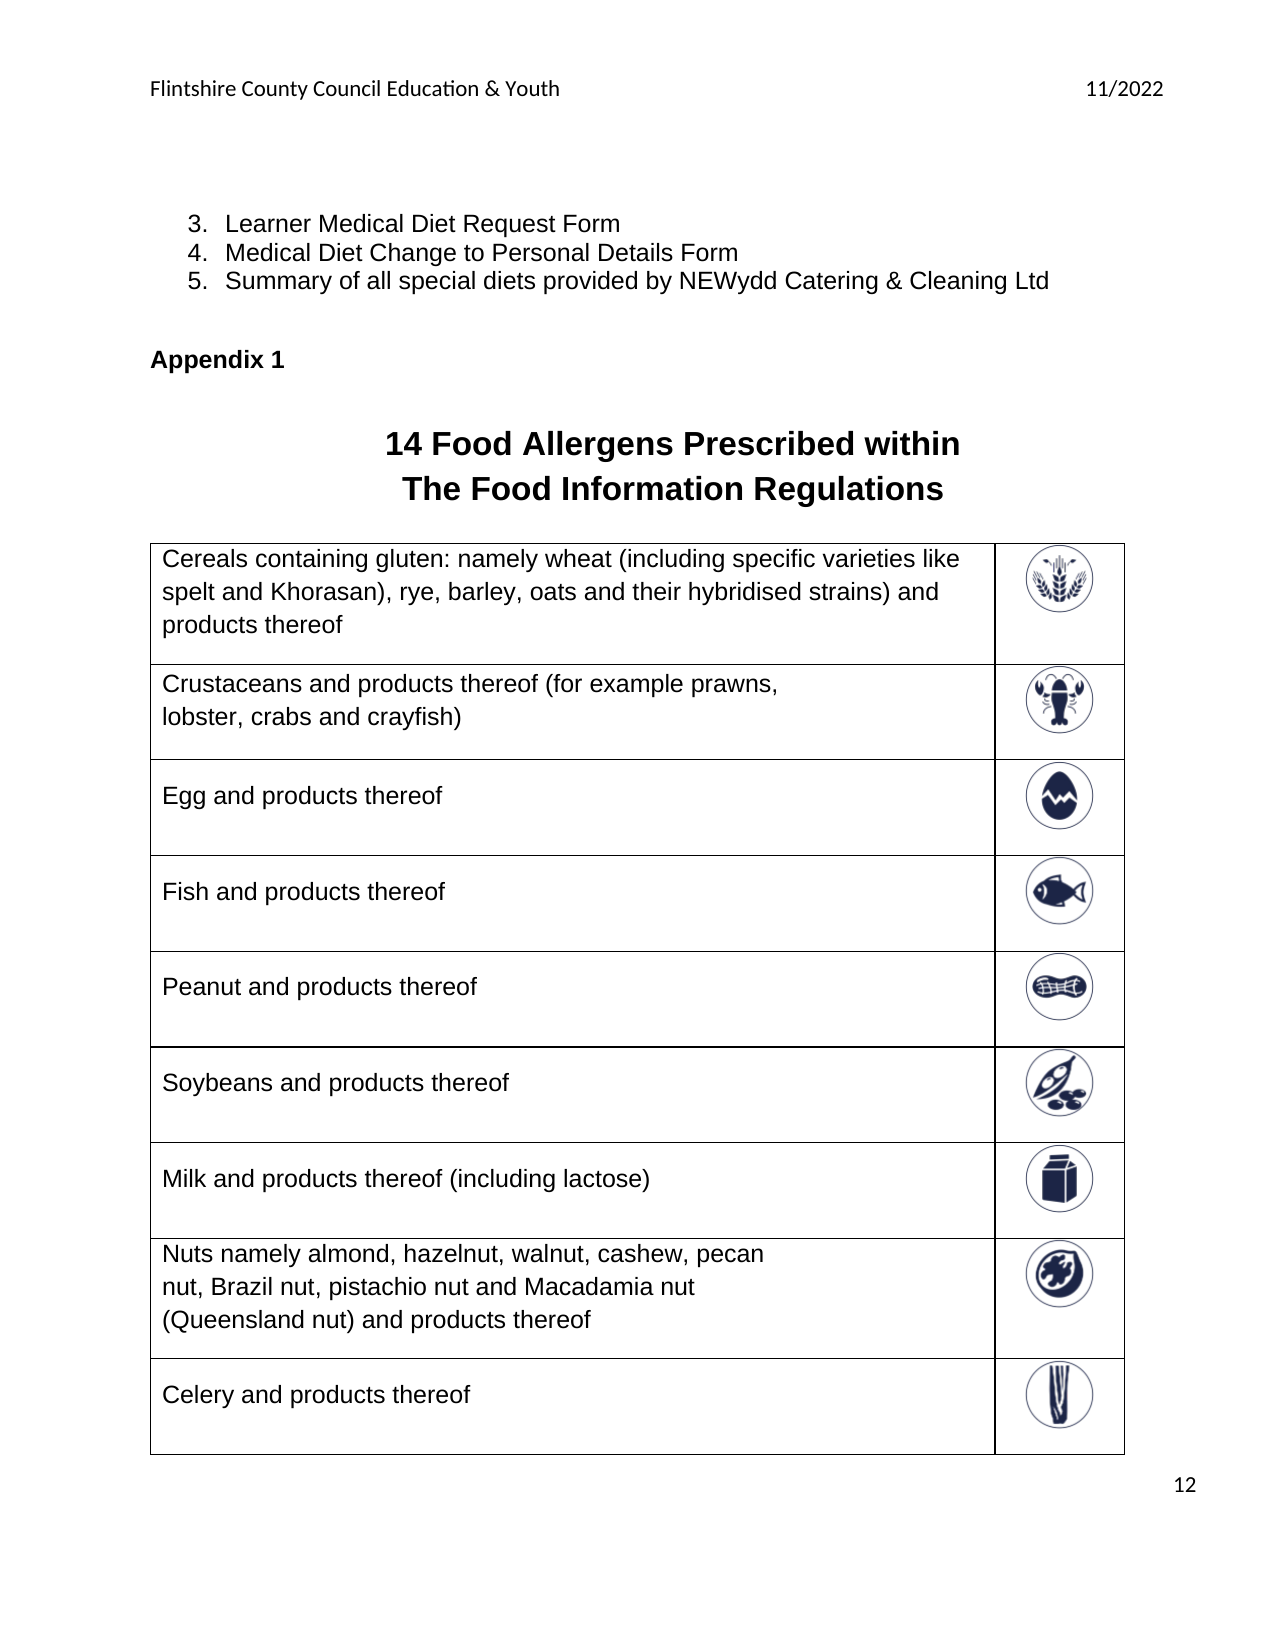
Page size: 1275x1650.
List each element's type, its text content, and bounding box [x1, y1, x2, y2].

picture [1024, 951, 1095, 1022]
table_header [996, 544, 1124, 663]
list Summary of all special diets provided by NEWydd Catering & Cleaning Ltd [187, 266, 1196, 295]
picture [1024, 664, 1095, 735]
table_header Cereals containing gluten: namely wheat (including specific varieties like spelt and Khorasan), rye, barley, oats and their hybridised strains) and products thereof [151, 544, 994, 663]
table_cell Fish and products thereof [151, 856, 994, 951]
text Appendix 1 [150, 344, 1196, 373]
table_cell Peanut and products thereof [151, 952, 994, 1046]
table_cell Milk and products thereof (including lactose) [151, 1143, 994, 1238]
picture [1024, 760, 1095, 831]
table_cell [996, 952, 1124, 1046]
picture [1024, 543, 1095, 614]
table_cell [996, 665, 1124, 759]
picture [1024, 856, 1095, 926]
picture [1024, 1143, 1095, 1214]
text 14 Food Allergens Prescribed within [150, 424, 1196, 463]
table_cell [996, 1048, 1124, 1142]
table_cell Nuts namely almond, hazelnut, walnut, cashew, pecan nut, Brazil nut, pistachio nut and Macadamia nut (Queensland nut) and products thereof [151, 1239, 994, 1358]
table_cell Egg and products thereof [151, 760, 994, 855]
table_cell Crustaceans and products thereof (for example prawns, lobster, crabs and crayfish) [151, 665, 994, 759]
picture [1024, 1047, 1095, 1118]
table_cell [996, 856, 1124, 951]
table_cell [996, 1143, 1124, 1238]
table_cell Celery and products thereof [151, 1359, 994, 1454]
table_cell [996, 1359, 1124, 1454]
table_cell [996, 760, 1124, 855]
table_cell Soybeans and products thereof [151, 1048, 994, 1142]
table_cell [996, 1239, 1124, 1358]
text The Food Information Regulations [150, 468, 1196, 507]
picture [1024, 1238, 1095, 1309]
list Medical Diet Change to Personal Details Form [187, 237, 1196, 266]
picture [1024, 1359, 1095, 1430]
list Learner Medical Diet Request Form [187, 209, 1196, 237]
